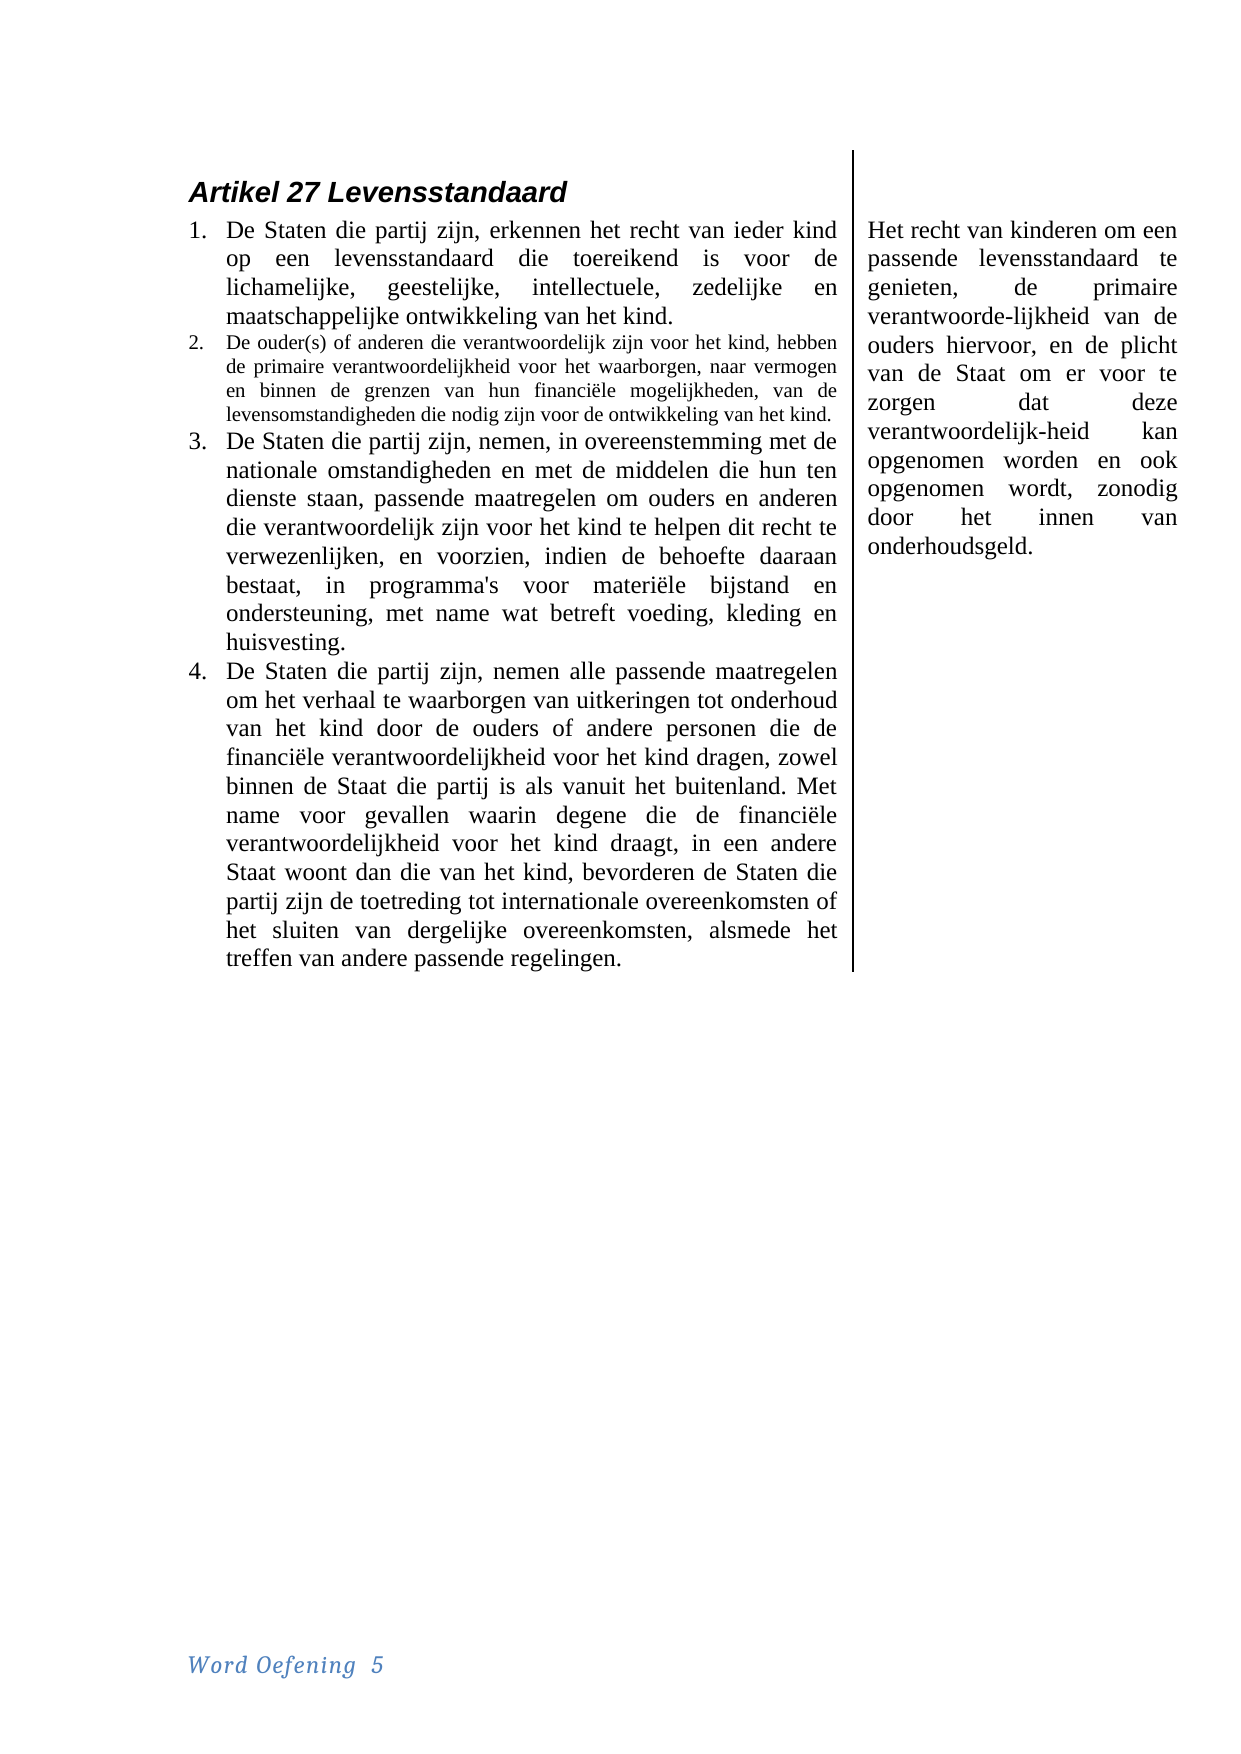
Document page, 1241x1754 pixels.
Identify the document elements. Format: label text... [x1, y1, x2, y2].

table_cell Artikel 27 Levensstandaard De Staten die partij zijn, erkennen het recht van ieder kind op een levensstandaard die toereikend is voor de lichamelijke, geestelijke, intellectuele, zedelijke en maatschappelijke ontwikkeling van het kind. De ouder(s) of anderen die verantwoordelijk zijn voor het kind, hebben de primaire verantwoordelijkheid voor het waarborgen, naar vermogen en binnen de grenzen van hun financiële mogelijkheden, van de levensomstandigheden die nodig zijn voor de ontwikkeling van het kind. De Staten die partij zijn, nemen, in overeenstemming met de nationale omstandigheden en met de middelen die hun ten dienste staan, passende maatregelen om ouders en anderen die verantwoordelijk zijn voor het kind te helpen dit recht te verwezenlijken, en voorzien, indien de behoefte daaraan bestaat, in programma's voor materiële bijstand en ondersteuning, met name wat betreft voeding, kleding en huisvesting. De Staten die partij zijn, nemen alle passende maatregelen om het verhaal te waarborgen van uitkeringen tot onderhoud van het kind door de ouders of andere personen die de financiële verantwoordelijkheid voor het kind dragen, zowel binnen de Staat die partij is als vanuit het buitenland. Met name voor gevallen waarin degene die de financiële verantwoordelijkheid voor het kind draagt, in een andere Staat woont dan die van het kind, bevorderen de Staten die partij zijn de toetreding tot internationale overeenkomsten of het sluiten van dergelijke overeenkomsten, alsmede het treffen van andere passende regelingen. [188, 150, 852, 972]
table_cell Het recht van kinderen om een passende levensstandaard te genieten, de primaire verantwoorde-lijkheid van de ouders hiervoor, en de plicht van de Staat om er voor te zorgen dat deze verantwoordelijk-heid kan opgenomen worden en ook opgenomen wordt, zonodig door het innen van onderhoudsgeld. [854, 150, 1178, 972]
